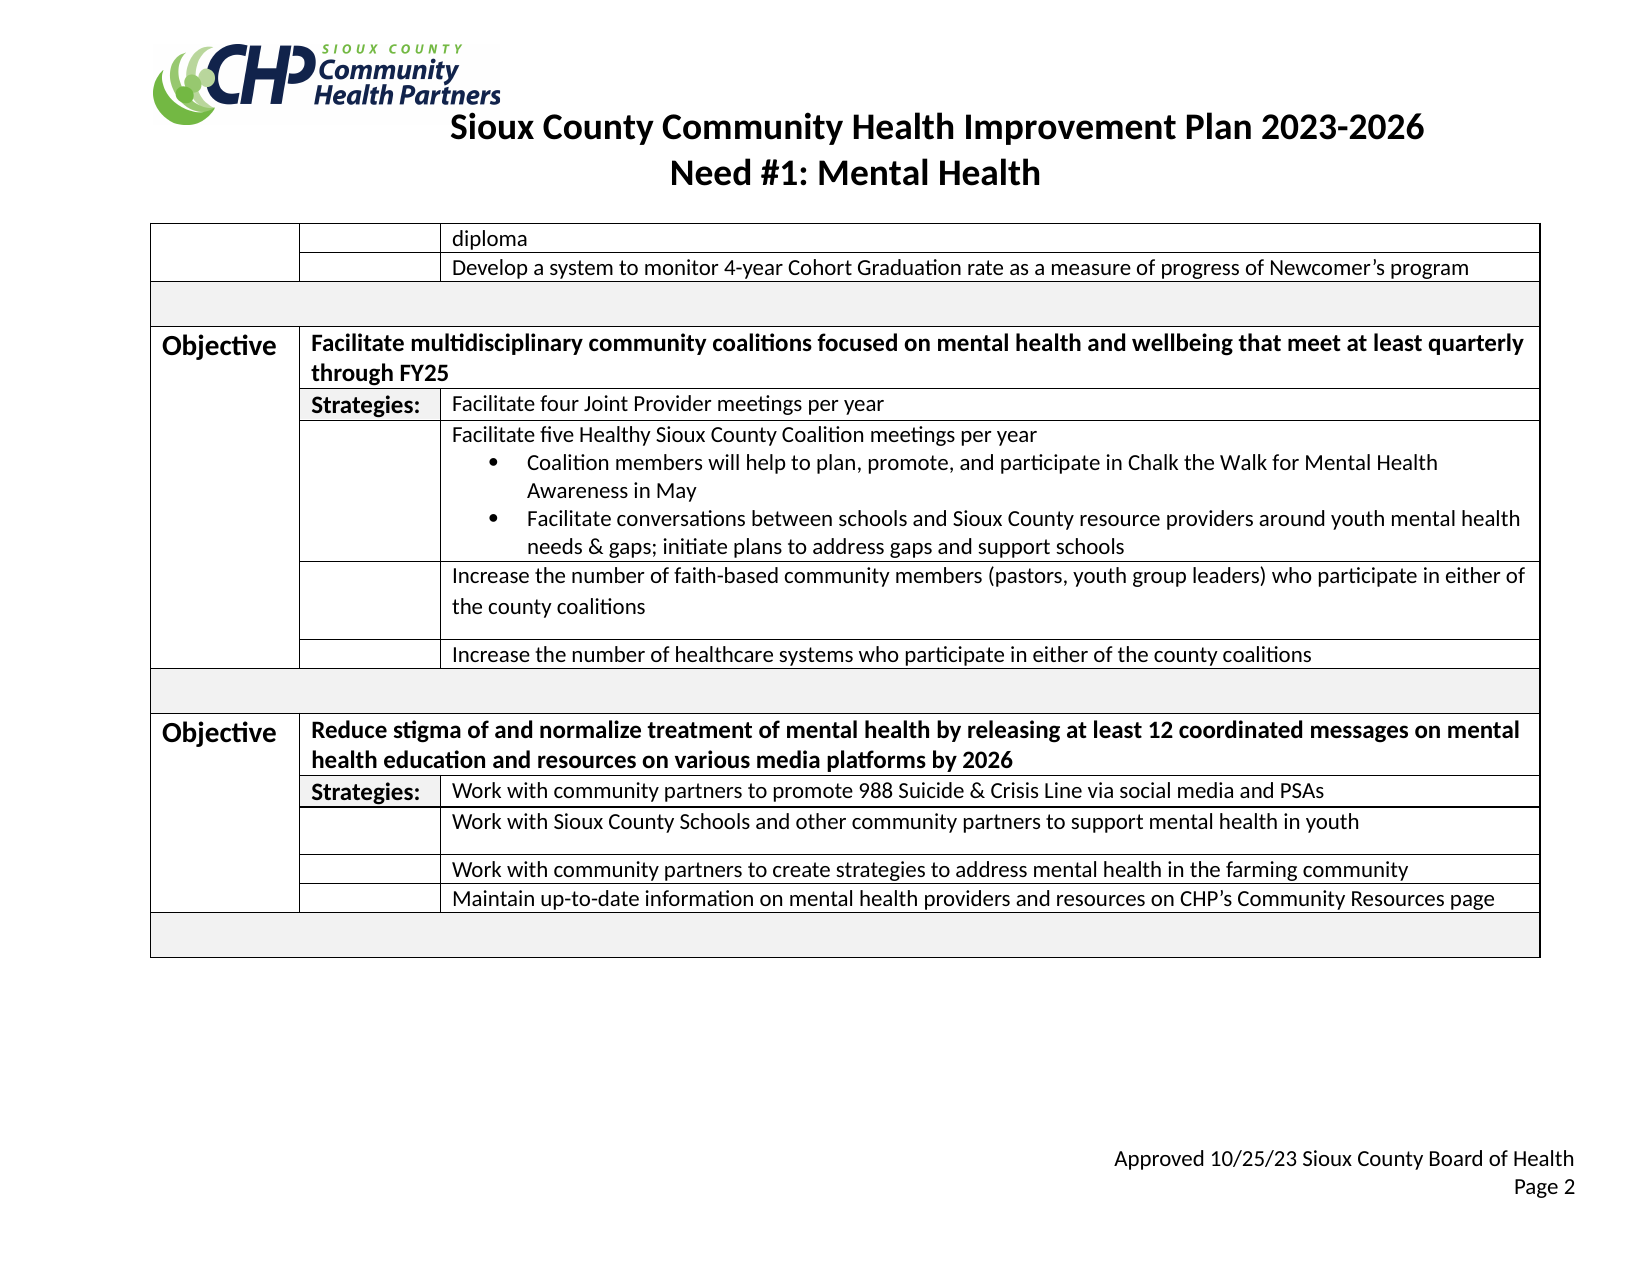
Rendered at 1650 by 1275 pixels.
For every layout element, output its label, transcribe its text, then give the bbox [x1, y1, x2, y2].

table_cell Increase the number of faith-based community members (pastors, youth group leaders) who participate in either of the county coalitions [441, 562, 1539, 639]
table_cell Work with community partners to create strategies to address mental health in the farming community [441, 855, 1539, 883]
table_cell Strategies: [300, 776, 440, 806]
table_cell [300, 253, 440, 281]
picture [153, 44, 501, 125]
table_cell [300, 855, 440, 883]
table_cell Objective [151, 327, 299, 668]
table_cell [300, 562, 440, 639]
table_cell Objective [151, 714, 299, 912]
table_cell [151, 282, 1539, 326]
table_cell Strategies: [300, 389, 440, 419]
table_cell Increase the number of healthcare systems who participate in either of the county coalitions [441, 640, 1539, 668]
table_cell [300, 640, 440, 668]
table_cell Facilitate four Joint Provider meetings per year [441, 389, 1539, 419]
table_cell Work with Sioux County Schools and other community partners to support mental health in youth [441, 808, 1539, 854]
table_cell Develop a system to monitor 4-year Cohort Graduation rate as a measure of progress of Newcomer’s program [441, 253, 1539, 281]
table_cell Reduce stigma of and normalize treatment of mental health by releasing at least 12 coordinated messages on mental health education and resources on various media platforms by 2026 [300, 714, 1539, 775]
table_cell Facilitate five Healthy Sioux County Coalition meetings per year Coalition members will help to plan, promote, and participate in Chalk the Walk for Mental Health Awareness in May Facilitate conversations between schools and Sioux County resource providers around youth mental health needs & gaps; initiate plans to address gaps and support schools [441, 421, 1539, 561]
table_cell [151, 669, 1539, 713]
table_cell Work with community partners to promote 988 Suicide & Crisis Line via social media and PSAs [441, 776, 1539, 806]
table_cell [300, 224, 440, 252]
table_cell [300, 884, 440, 912]
table_cell [151, 913, 1539, 957]
table_cell Maintain up-to-date information on mental health providers and resources on CHP’s Community Resources page [441, 884, 1539, 912]
table_cell [300, 421, 440, 561]
table_cell [300, 808, 440, 854]
table_cell Facilitate multidisciplinary community coalitions focused on mental health and wellbeing that meet at least quarterly through FY25 [300, 327, 1539, 388]
